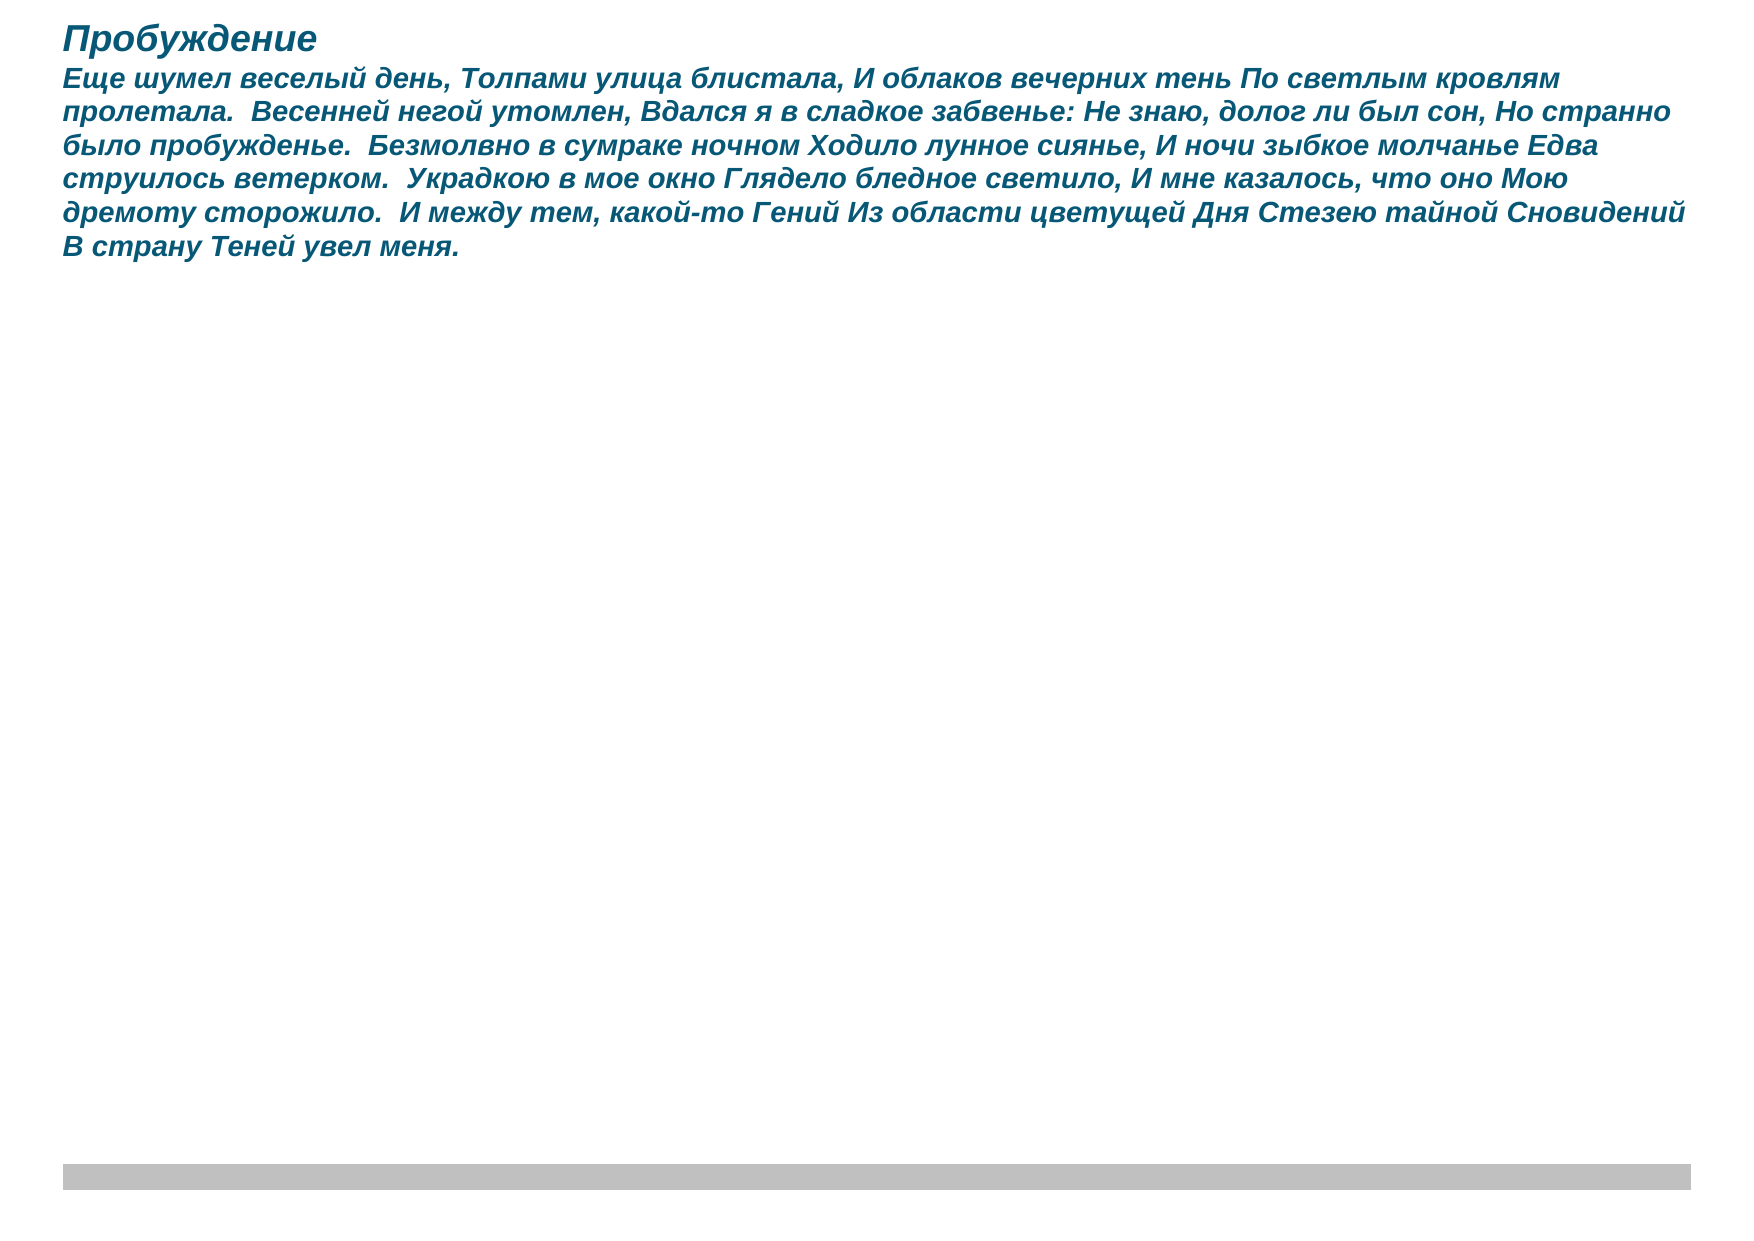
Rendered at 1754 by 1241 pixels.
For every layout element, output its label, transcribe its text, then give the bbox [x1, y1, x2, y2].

subtitle Пробуждение [62, 17, 1691, 60]
text Еще шумел веселый день, [62, 61, 1691, 262]
